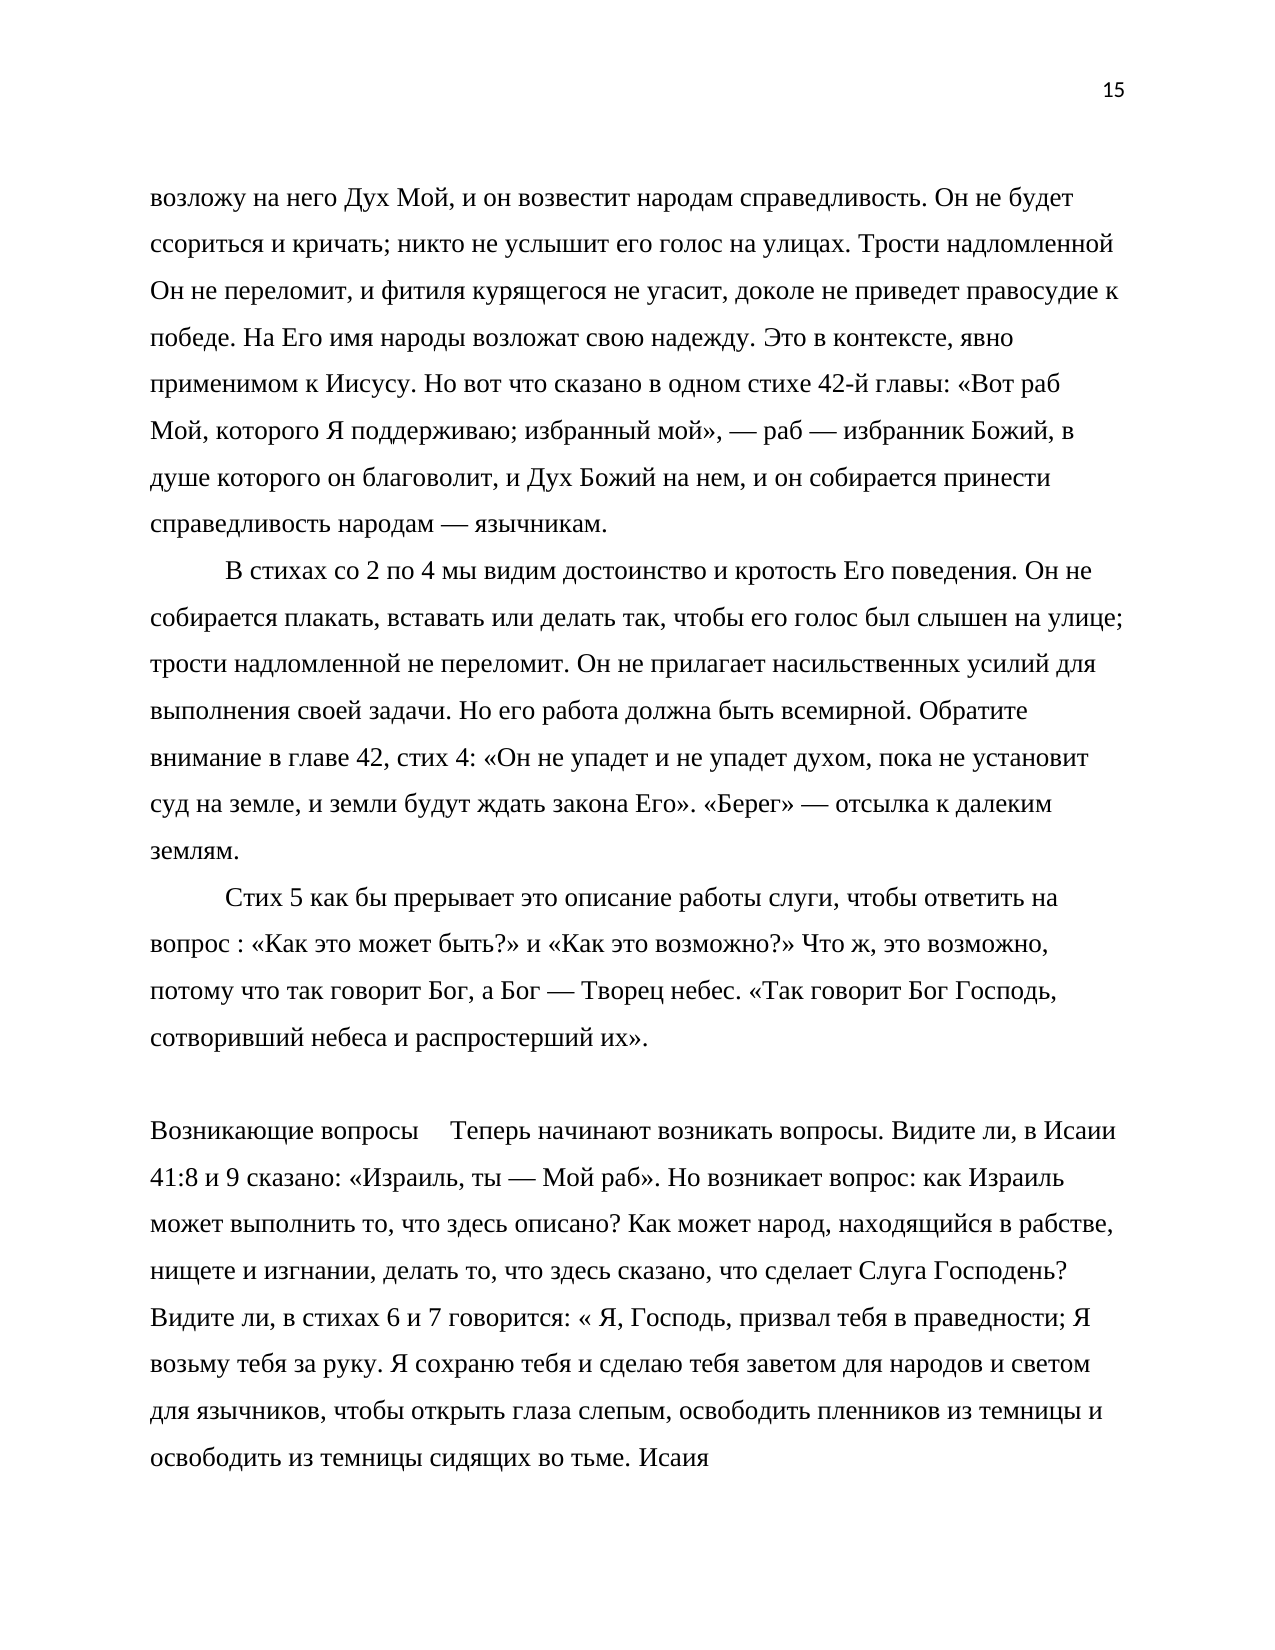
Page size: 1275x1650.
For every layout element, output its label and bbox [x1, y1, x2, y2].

text [150, 181, 1125, 1472]
